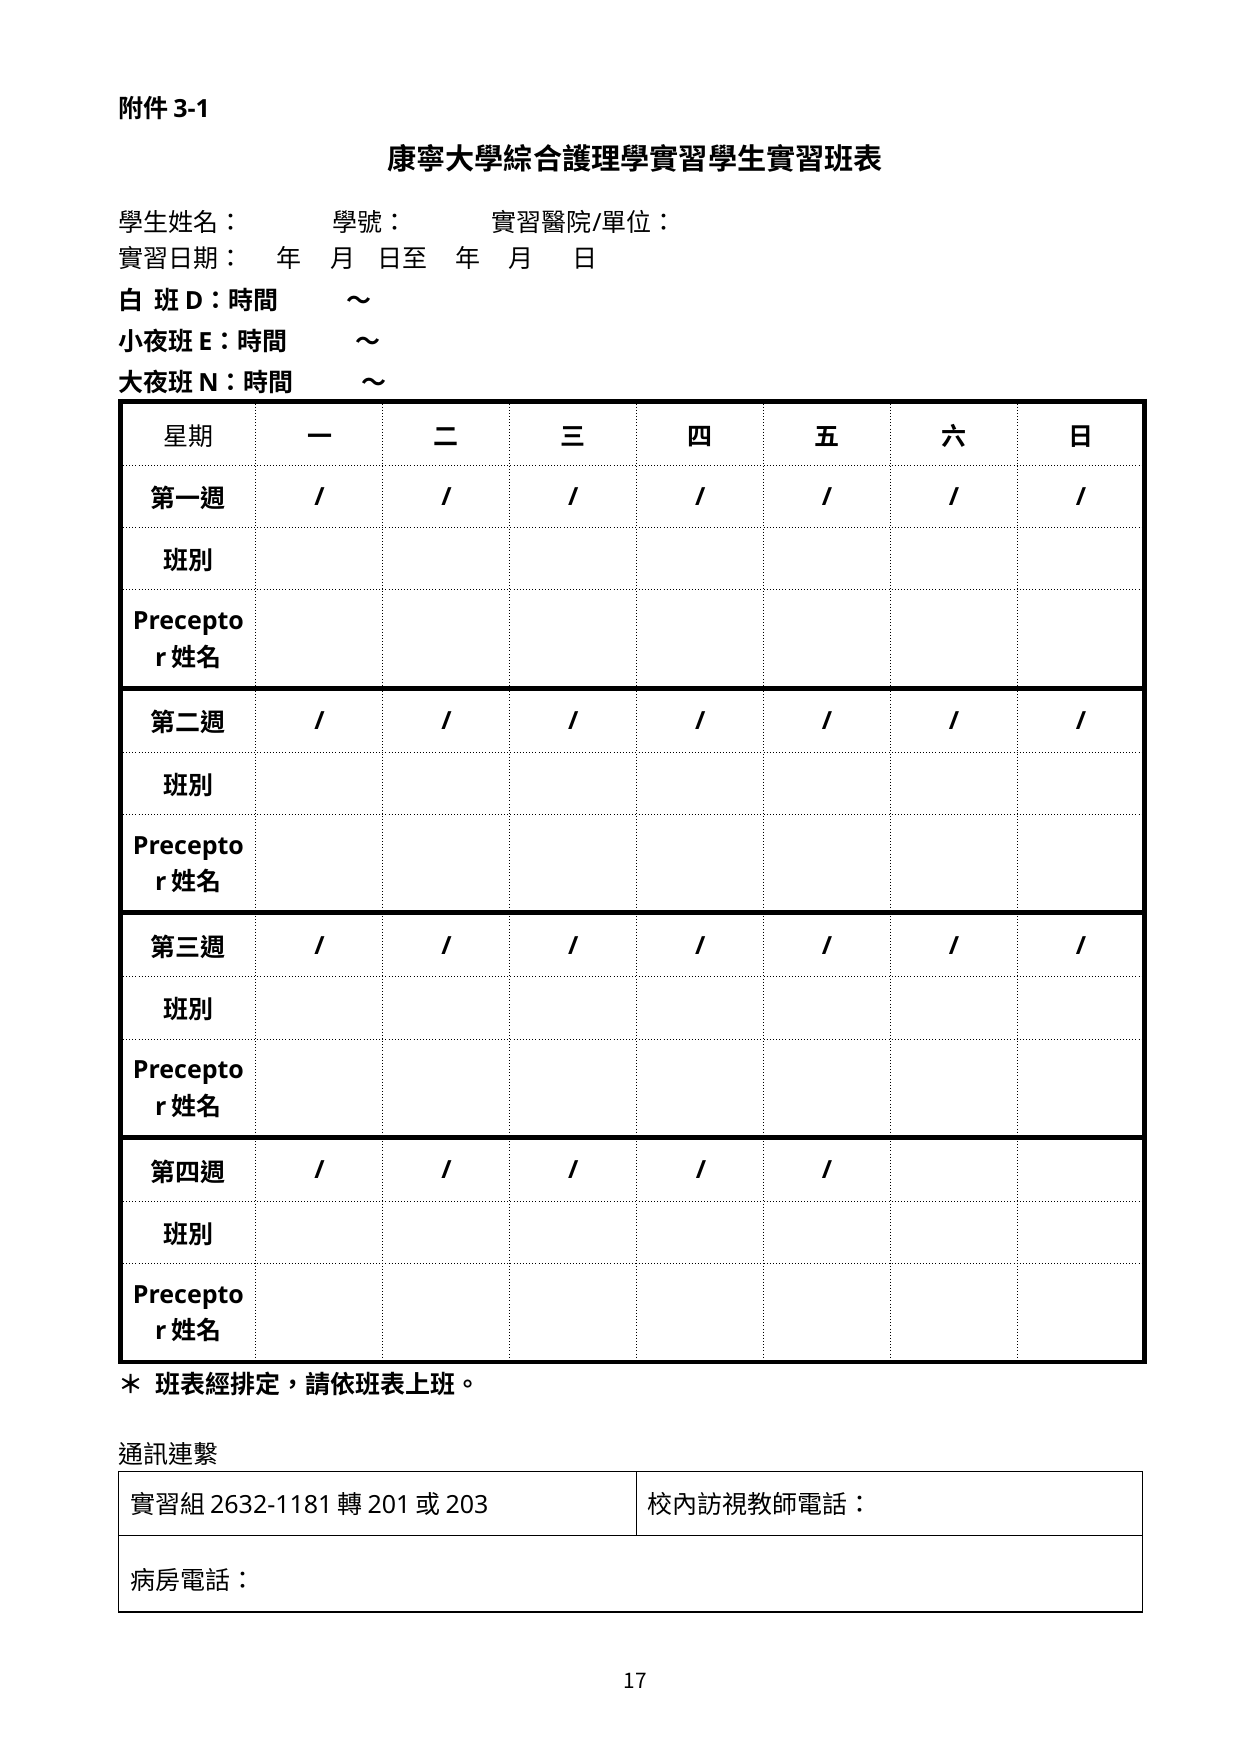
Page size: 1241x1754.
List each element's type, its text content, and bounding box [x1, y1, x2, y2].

table_cell [890, 589, 1017, 686]
table_cell / [1017, 691, 1142, 752]
table_cell / [636, 1140, 763, 1201]
table_header 日 [1017, 404, 1142, 465]
table_cell [890, 1140, 1017, 1201]
table_cell [1017, 1140, 1142, 1201]
table_cell [890, 752, 1017, 814]
table_cell 班別 [123, 752, 256, 814]
text 白 班D：時間 ～ [118, 280, 1152, 316]
table_cell [1017, 1039, 1142, 1135]
list 班表經排定，請依班表上班。 [118, 1364, 1152, 1400]
table_cell / [636, 691, 763, 752]
table_cell / [890, 915, 1017, 976]
table_cell 第二週 [123, 691, 256, 752]
table_cell Preceptor姓名 [123, 814, 256, 910]
table_cell / [1017, 915, 1142, 976]
table_cell Preceptor姓名 [123, 1263, 256, 1359]
table_cell 班別 [123, 976, 256, 1038]
table_cell [383, 814, 509, 910]
table_cell [763, 1039, 890, 1135]
table_header 五 [763, 404, 890, 465]
table_cell / [1017, 465, 1142, 527]
table_cell [763, 814, 890, 910]
table_cell / [510, 465, 636, 527]
table_cell / [383, 915, 509, 976]
table_cell [256, 1263, 383, 1359]
table_cell [636, 1039, 763, 1135]
table_cell [256, 1201, 383, 1263]
table_cell [383, 752, 509, 814]
table_cell [1017, 752, 1142, 814]
table_cell [1017, 589, 1142, 686]
table_cell / [763, 915, 890, 976]
table_cell / [256, 465, 383, 527]
text 學生姓名： 學號： 實習醫院/單位： [118, 203, 1152, 239]
table_cell / [763, 691, 890, 752]
table_cell [890, 527, 1017, 589]
table_cell Preceptor姓名 [123, 1039, 256, 1135]
table_cell [256, 589, 383, 686]
table_cell [510, 976, 636, 1038]
table_cell / [256, 1140, 383, 1201]
table_header 二 [383, 404, 509, 465]
table_cell / [763, 465, 890, 527]
table_header 星期 [123, 404, 256, 465]
table_cell [763, 1263, 890, 1359]
table_cell [636, 1263, 763, 1359]
table_cell [383, 527, 509, 589]
table_cell [510, 1263, 636, 1359]
table_header 六 [890, 404, 1017, 465]
table_cell 第四週 [123, 1140, 256, 1201]
table_cell Preceptor姓名 [123, 589, 256, 686]
table_cell / [256, 691, 383, 752]
table_cell 班別 [123, 527, 256, 589]
table_header 校內訪視教師電話： [637, 1472, 1142, 1535]
table_cell [510, 589, 636, 686]
table_header 四 [636, 404, 763, 465]
table_cell [763, 1201, 890, 1263]
table_cell / [383, 691, 509, 752]
table_cell [383, 1201, 509, 1263]
table_cell [890, 976, 1017, 1038]
text 實習日期： 年 月 日至 年 月 日 [118, 239, 1152, 275]
table_cell / [636, 915, 763, 976]
table_cell [383, 589, 509, 686]
table_cell / [383, 465, 509, 527]
table_cell [763, 527, 890, 589]
table_cell / [636, 465, 763, 527]
table_cell [510, 1039, 636, 1135]
table_cell / [256, 915, 383, 976]
table_cell / [510, 691, 636, 752]
table_cell [510, 814, 636, 910]
table_cell [890, 1263, 1017, 1359]
table_cell [510, 752, 636, 814]
table_cell [763, 589, 890, 686]
text 附件3-1 [118, 89, 1152, 125]
table_cell [256, 814, 383, 910]
table_cell / [510, 1140, 636, 1201]
table_cell [256, 1039, 383, 1135]
table_header 實習組2632-1181轉201或203 [119, 1472, 636, 1535]
table_cell [1017, 814, 1142, 910]
table_cell [636, 976, 763, 1038]
table_cell 病房電話： [119, 1536, 1142, 1611]
text 通訊連繫 [118, 1434, 1152, 1471]
table_cell [510, 1201, 636, 1263]
table_cell [890, 814, 1017, 910]
table_cell [256, 752, 383, 814]
table_cell [890, 1039, 1017, 1135]
table_cell 班別 [123, 1201, 256, 1263]
table_cell [256, 527, 383, 589]
table_cell [510, 527, 636, 589]
table_cell [636, 752, 763, 814]
table_cell [636, 589, 763, 686]
table_cell [636, 1201, 763, 1263]
text 大夜班N：時間 ～ [118, 363, 1152, 399]
table_cell / [890, 691, 1017, 752]
table_cell 第三週 [123, 915, 256, 976]
table_cell 第一週 [123, 465, 256, 527]
text 小夜班E：時間 ～ [118, 321, 1152, 358]
table_cell [383, 1039, 509, 1135]
table_cell [1017, 1201, 1142, 1263]
table_cell / [510, 915, 636, 976]
table_header 三 [510, 404, 636, 465]
table_cell [763, 752, 890, 814]
table_cell [636, 527, 763, 589]
table_cell [1017, 527, 1142, 589]
table_cell / [763, 1140, 890, 1201]
table_cell [383, 1263, 509, 1359]
table_header 一 [256, 404, 383, 465]
table_cell [383, 976, 509, 1038]
table_cell [1017, 1263, 1142, 1359]
table_cell [1017, 976, 1142, 1038]
table_cell [763, 976, 890, 1038]
table_cell [890, 1201, 1017, 1263]
table_cell / [890, 465, 1017, 527]
table_cell [636, 814, 763, 910]
table_cell [256, 976, 383, 1038]
table_cell / [383, 1140, 509, 1201]
text 康寧大學綜合護理學實習學生實習班表 [118, 135, 1152, 178]
